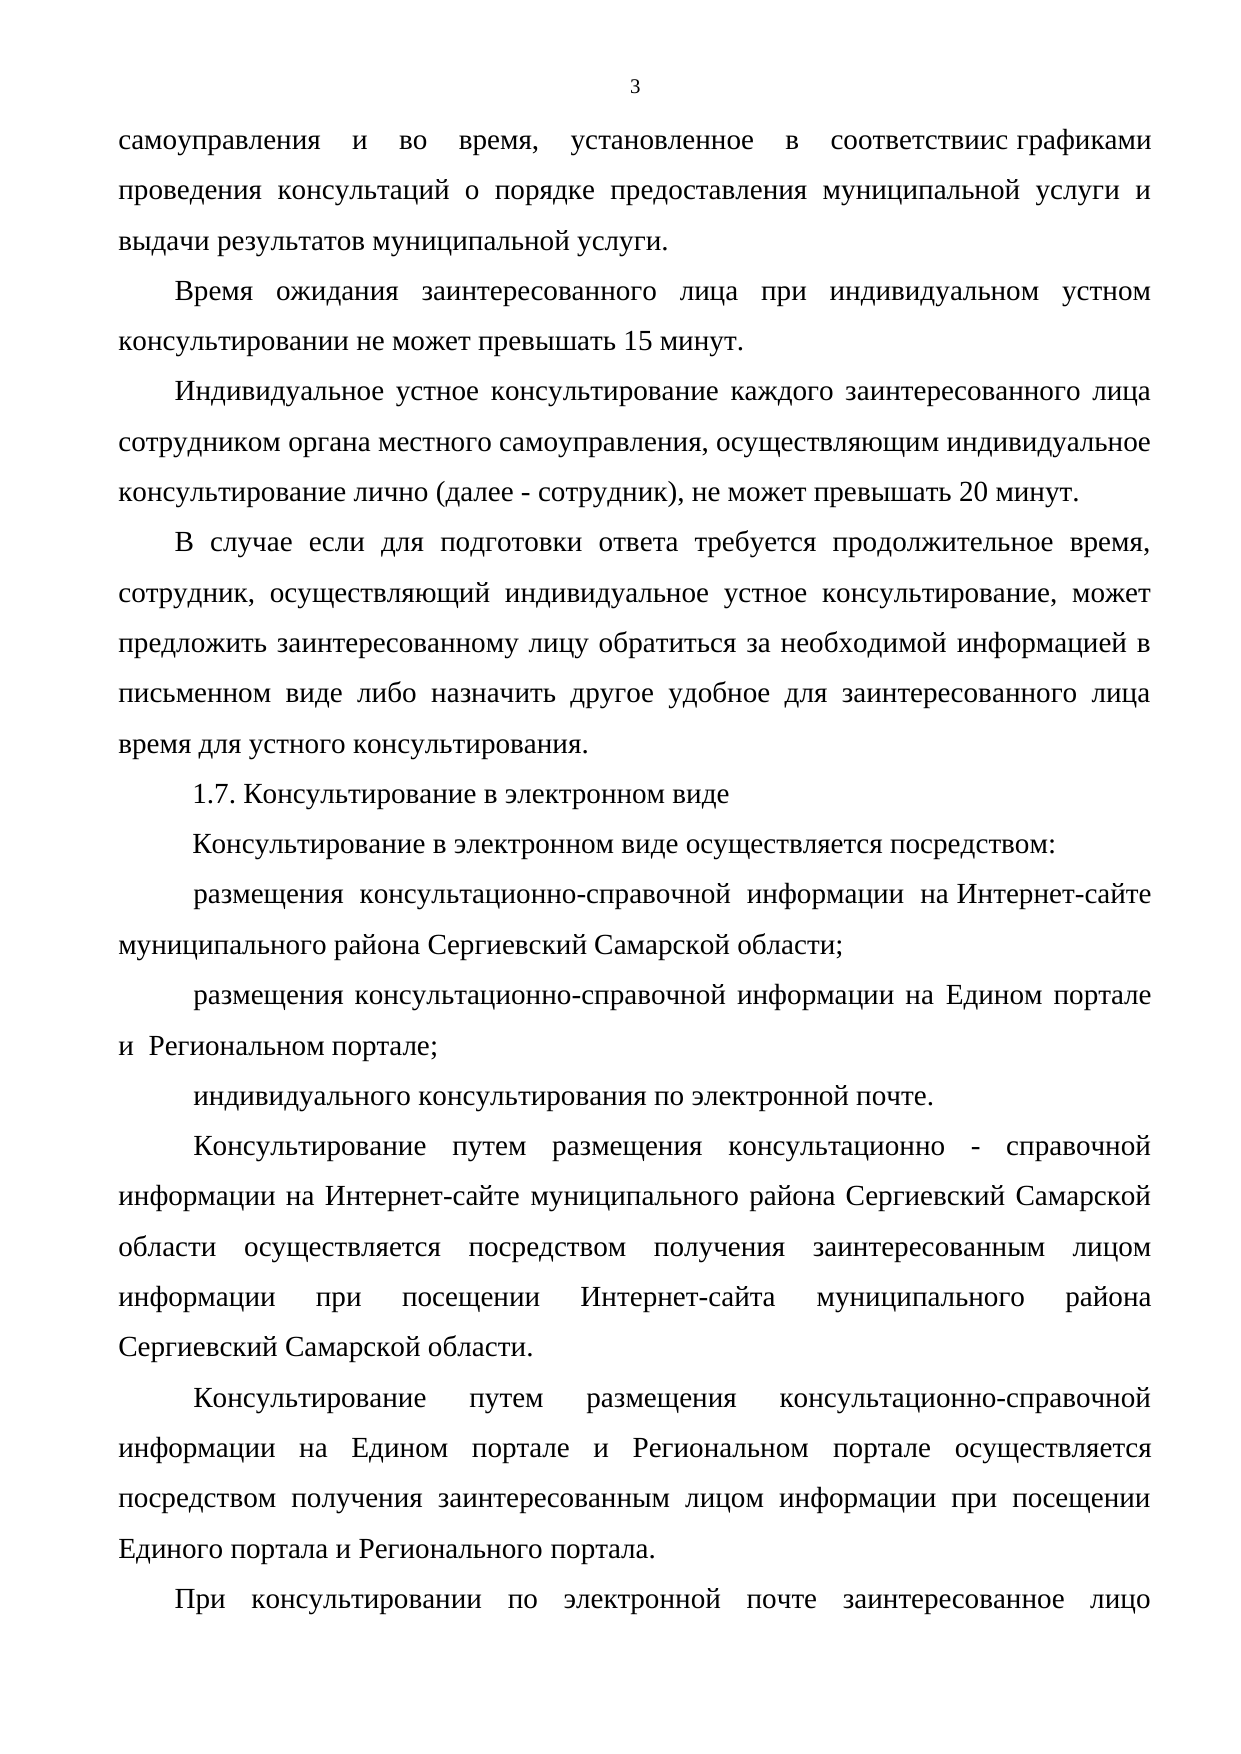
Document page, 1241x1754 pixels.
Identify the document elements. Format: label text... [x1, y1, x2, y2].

text Консультирование путем размещения консультационно - справочной информации на Интернет-сайте муниципального района Сергиевский Самарской области осуществляется посредством получения заинтересованным лицом информации при посещении Интернет-сайта муниципального района Сергиевский Самарской области. [118, 1128, 1152, 1363]
text Консультирование путем размещения консультационно-справочной информации на Едином портале и Региональном портале осуществляется посредством получения заинтересованным лицом информации при посещении Единого портала и Регионального портала. [118, 1380, 1152, 1564]
text индивидуального консультирования по электронной почте. [118, 1078, 1152, 1111]
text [118, 1581, 1152, 1614]
text размещения консультационно-справочной информации на Интернет-сайте муниципального района Сергиевский Самарской области; [118, 877, 1152, 961]
text размещения консультационно-справочной информации на Едином портале и Региональном портале; [118, 977, 1152, 1061]
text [118, 122, 1152, 256]
text Время ожидания заинтересованного лица при индивидуальном устном консультировании не может превышать 15 минут. [118, 273, 1152, 357]
text Консультирование в электронном виде осуществляется посредством: [118, 826, 1152, 860]
text В случае если для подготовки ответа требуется продолжительное время, сотрудник, осуществляющий индивидуальное устное консультирование, может предложить заинтересованному лицу обратиться за необходимой информацией в письменном виде либо назначить другое удобное для заинтересованного лица время для устного консультирования. [118, 524, 1152, 759]
text 1.7. Консультирование в электронном виде [118, 776, 1152, 809]
text Индивидуальное устное консультирование каждого заинтересованного лица сотрудником органа местного самоуправления, осуществляющим индивидуальное консультирование лично (далее - сотрудник), не может превышать 20 минут. [118, 373, 1152, 508]
